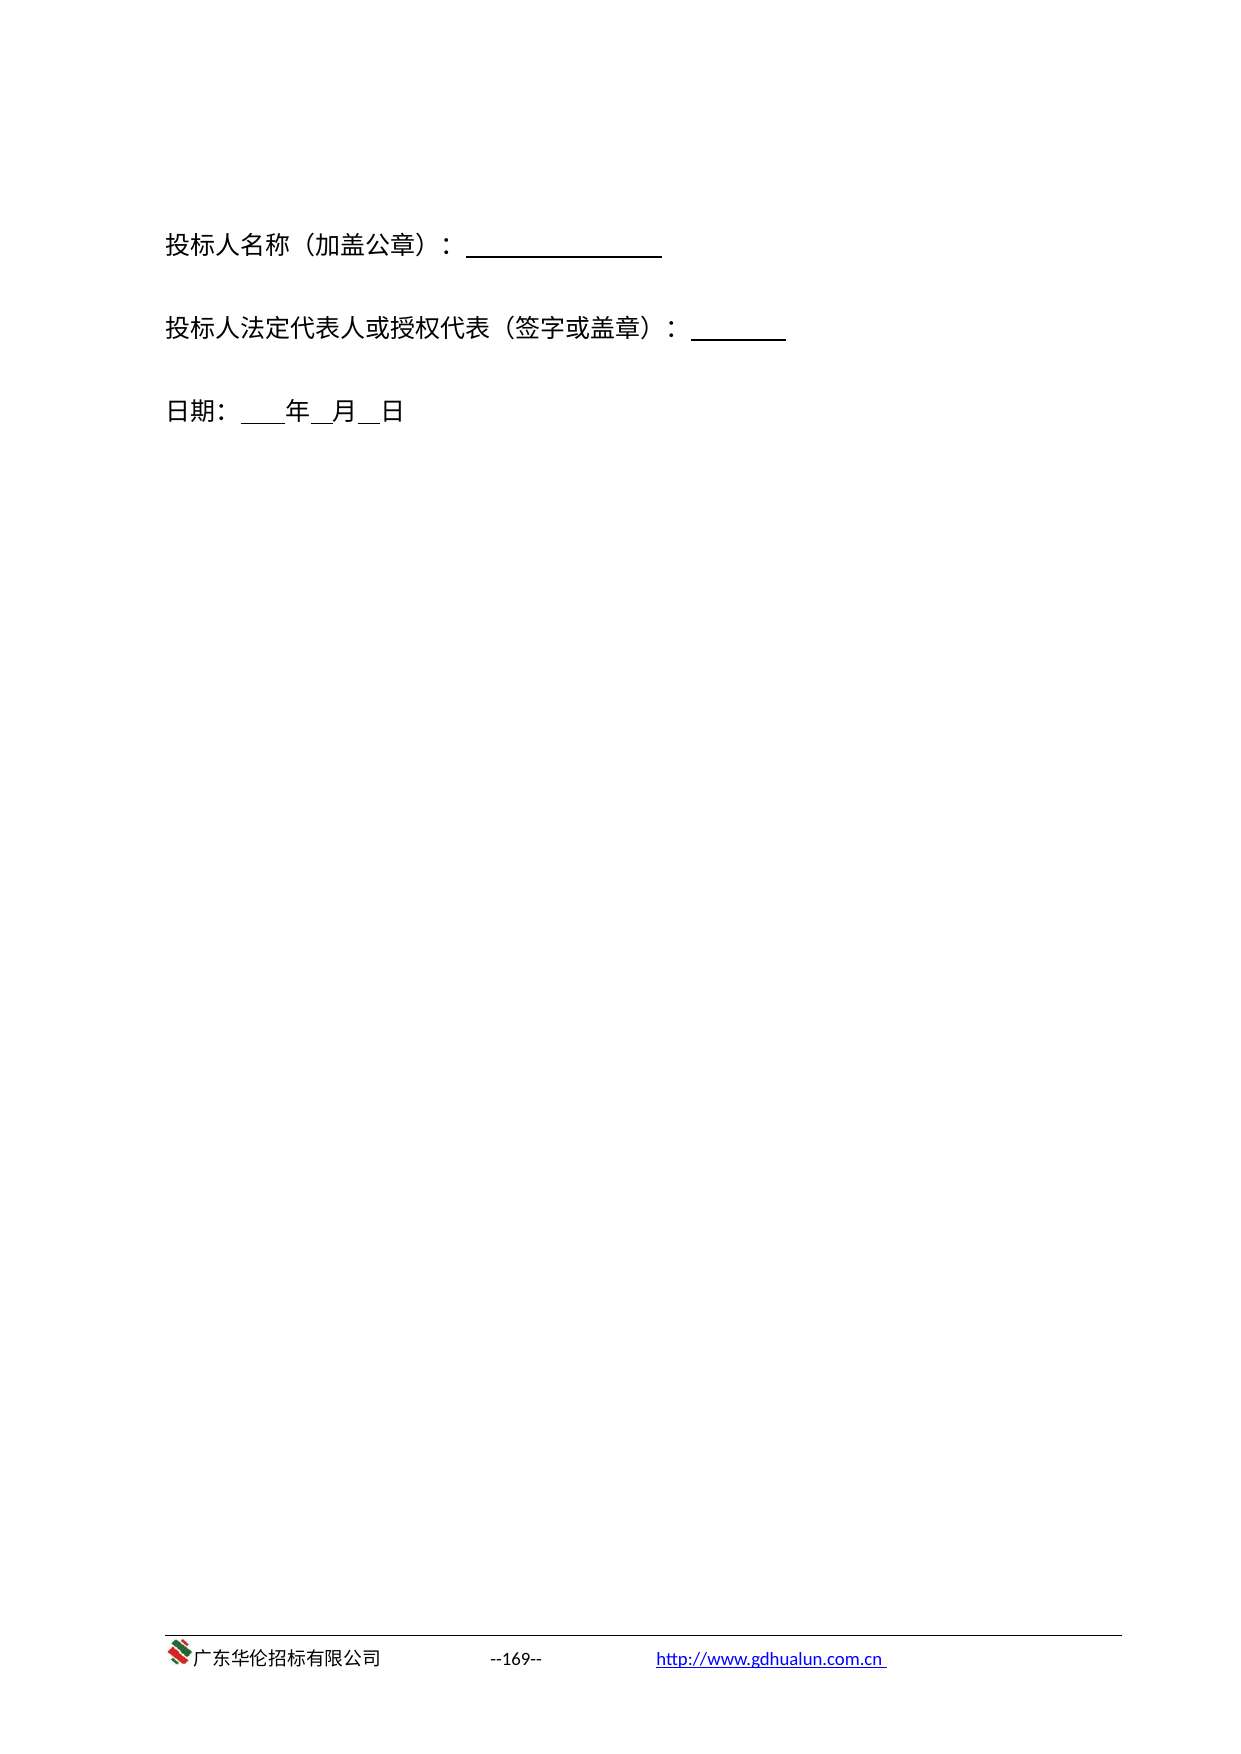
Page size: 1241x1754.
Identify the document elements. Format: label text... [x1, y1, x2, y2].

text 日期： 年 月 日 [165, 377, 1122, 442]
picture [165, 1637, 194, 1666]
text 投标人法定代表人或授权代表（签字或盖章）： [165, 294, 1122, 359]
text 投标人名称（加盖公章）： [165, 211, 1122, 276]
